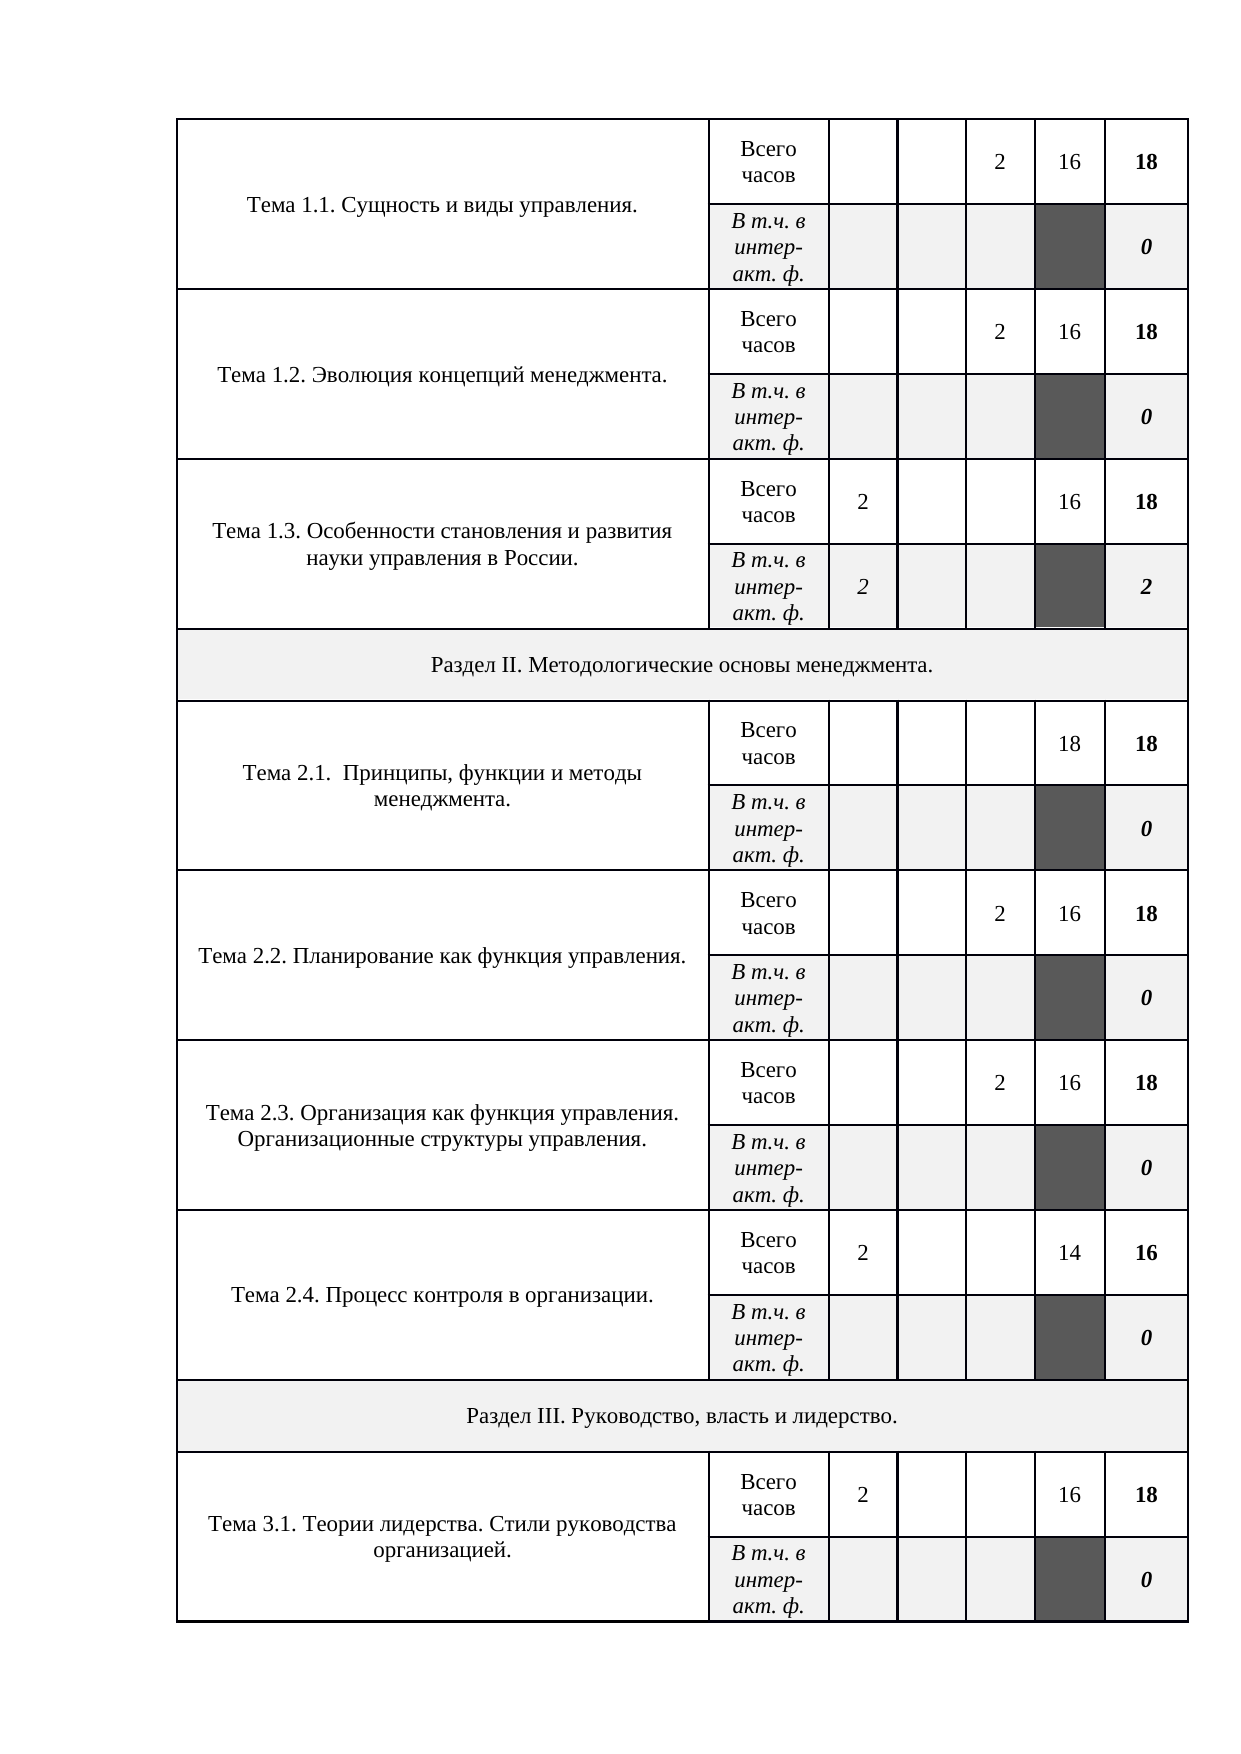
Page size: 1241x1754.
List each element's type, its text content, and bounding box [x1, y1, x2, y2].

table_cell Всего часов [710, 1211, 828, 1294]
table_cell 18 [1106, 120, 1187, 203]
table_cell 2 [967, 290, 1034, 373]
table_cell 16 [1036, 120, 1104, 203]
table_cell 18 [1106, 1453, 1187, 1536]
table_cell 2 [967, 871, 1034, 954]
table_cell 0 [1106, 1538, 1187, 1620]
table_cell В т.ч. в интер-акт. ф. [710, 375, 828, 458]
table_cell [830, 375, 896, 458]
table_cell 0 [1106, 1126, 1187, 1209]
table_cell 2 [830, 1453, 896, 1536]
table_cell [1036, 375, 1104, 458]
table_cell [830, 956, 896, 1039]
table_cell [899, 460, 965, 543]
table_cell [1036, 1126, 1104, 1209]
table_cell [899, 1211, 965, 1294]
table_cell 16 [1106, 1211, 1187, 1294]
table_cell 2 [967, 1041, 1034, 1124]
table_cell Тема 1.1. Сущность и виды управления. [178, 120, 708, 288]
table_cell Всего часов [710, 1041, 828, 1124]
table_cell [1036, 956, 1104, 1039]
table_cell [899, 1296, 965, 1379]
table_cell Всего часов [710, 120, 828, 203]
table_cell [967, 460, 1034, 543]
table_cell [899, 290, 965, 373]
table_cell [899, 702, 965, 784]
table_cell 18 [1106, 290, 1187, 373]
table_cell [899, 205, 965, 288]
table_cell В т.ч. в интер-акт. ф. [710, 545, 828, 627]
table_cell [899, 1041, 965, 1124]
table_cell В т.ч. в интер-акт. ф. [710, 956, 828, 1039]
table_cell [830, 871, 896, 954]
table_cell Тема 2.2. Планирование как функция управления. [178, 871, 708, 1039]
table_cell [967, 545, 1034, 627]
table_cell [830, 290, 896, 373]
table_cell В т.ч. в интер-акт. ф. [710, 786, 828, 869]
table_cell [899, 1453, 965, 1536]
table_cell [967, 205, 1034, 288]
table_cell В т.ч. в интер-акт. ф. [710, 1126, 828, 1209]
table_cell Тема 1.3. Особенности становления и развития науки управления в России. [178, 460, 708, 627]
table_cell 16 [1036, 1453, 1104, 1536]
table_cell Всего часов [710, 290, 828, 373]
table_cell Всего часов [710, 1453, 828, 1536]
table_cell 16 [1036, 460, 1104, 543]
table_cell [830, 205, 896, 288]
table_cell 0 [1106, 786, 1187, 869]
table_cell [899, 786, 965, 869]
table_cell [830, 786, 896, 869]
table_cell Тема 2.3. Организация как функция управления. Организационные структуры управления. [178, 1041, 708, 1209]
table_cell [1036, 1296, 1104, 1379]
table_cell 2 [830, 545, 896, 627]
table_cell 16 [1036, 1041, 1104, 1124]
table_cell 16 [1036, 290, 1104, 373]
table_cell [967, 1211, 1034, 1294]
table_cell В т.ч. в интер-акт. ф. [710, 1296, 828, 1379]
table_cell [899, 375, 965, 458]
table_cell 16 [1036, 871, 1104, 954]
table_cell [899, 956, 965, 1039]
table_cell Раздел III. Руководство, власть и лидерство. [178, 1381, 1187, 1451]
table_cell Тема 2.4. Процесс контроля в организации. [178, 1211, 708, 1379]
table_cell 2 [1106, 545, 1187, 627]
table_cell [967, 1296, 1034, 1379]
table_cell 0 [1106, 956, 1187, 1039]
table_cell [830, 120, 896, 203]
table_cell 0 [1106, 1296, 1187, 1379]
table_cell В т.ч. в интер-акт. ф. [710, 1538, 828, 1620]
table_cell В т.ч. в интер-акт. ф. [710, 205, 828, 288]
table_cell [899, 120, 965, 203]
table_cell Раздел II. Методологические основы менеджмента. [178, 630, 1187, 699]
table_cell 18 [1106, 871, 1187, 954]
table_cell [830, 1296, 896, 1379]
table_cell [830, 1538, 896, 1620]
table_cell 18 [1036, 702, 1104, 784]
table_cell Тема 1.2. Эволюция концепций менеджмента. [178, 290, 708, 458]
table_cell [830, 702, 896, 784]
table_cell [830, 1041, 896, 1124]
table_cell [967, 702, 1034, 784]
table_cell [967, 786, 1034, 869]
table_cell [967, 956, 1034, 1039]
table_cell Тема 3.1. Теории лидерства. Стили руководства организацией. [178, 1453, 708, 1620]
table_cell [899, 871, 965, 954]
table_cell 18 [1106, 1041, 1187, 1124]
table_cell Всего часов [710, 460, 828, 543]
table_cell 14 [1036, 1211, 1104, 1294]
table_cell [1036, 205, 1104, 288]
table_cell [1036, 786, 1104, 869]
table_cell [1036, 1538, 1104, 1620]
table_cell Всего часов [710, 871, 828, 954]
table_cell [899, 1126, 965, 1209]
table_cell [967, 1126, 1034, 1209]
table_cell 2 [830, 460, 896, 543]
table_cell [899, 545, 965, 627]
table_cell 2 [967, 120, 1034, 203]
table_cell Тема 2.1. Принципы, функции и методы менеджмента. [178, 702, 708, 869]
table_cell [967, 375, 1034, 458]
table_cell 18 [1106, 702, 1187, 784]
table_cell [967, 1538, 1034, 1620]
table_cell 0 [1106, 205, 1187, 288]
table_cell [967, 1453, 1034, 1536]
table_cell 2 [830, 1211, 896, 1294]
table_cell Всего часов [710, 702, 828, 784]
table_cell [830, 1126, 896, 1209]
table_cell [1036, 545, 1104, 627]
table_cell 18 [1106, 460, 1187, 543]
table_cell [899, 1538, 965, 1620]
table_cell 0 [1106, 375, 1187, 458]
